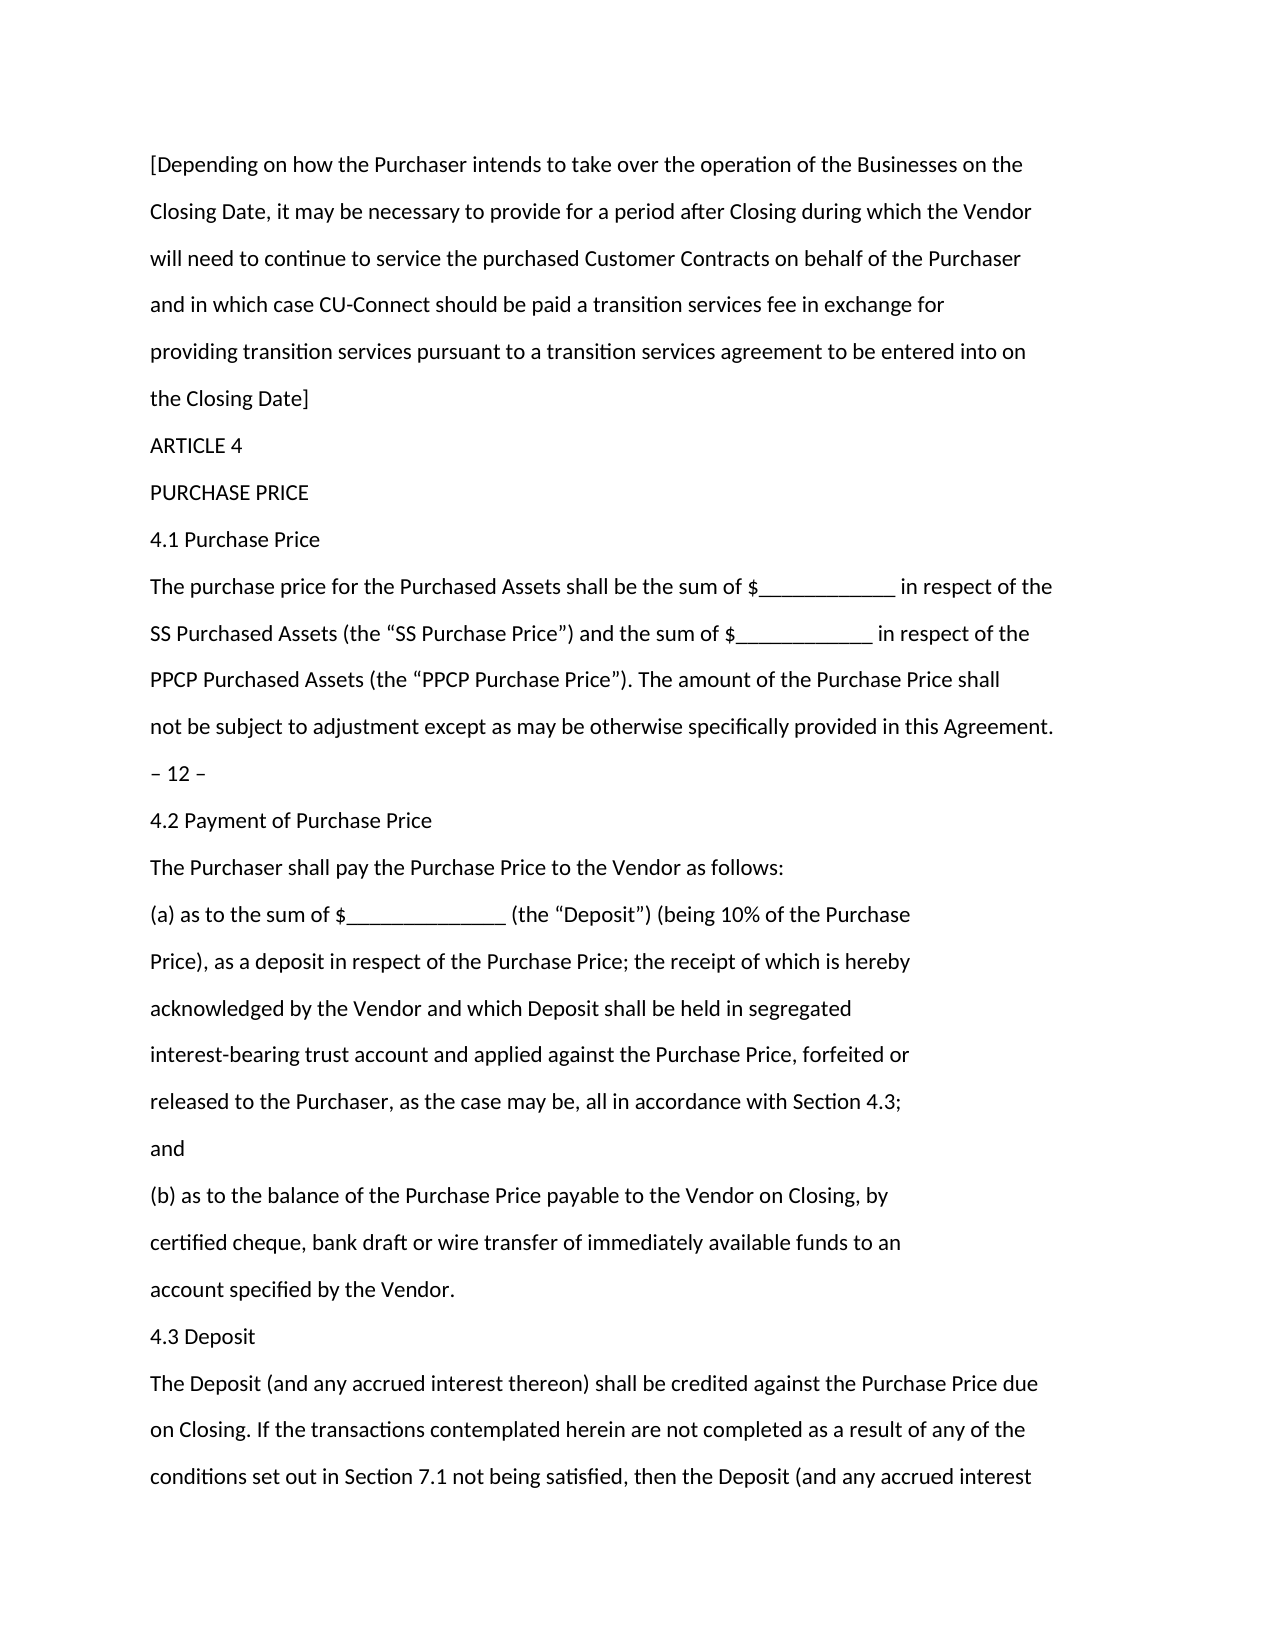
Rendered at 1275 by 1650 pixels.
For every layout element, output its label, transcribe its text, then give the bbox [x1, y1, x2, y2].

text acknowledged by the Vendor and which Deposit shall be held in segregated [150, 994, 1125, 1022]
text [Depending on how the Purchaser intends to take over the operation of the Businesses on the [150, 150, 1125, 178]
text and [150, 1134, 1125, 1162]
text 4.1 Purchase Price [150, 525, 1125, 553]
text conditions set out in Section 7.1 not being satisfied, then the Deposit (and any accrued interest [150, 1462, 1125, 1491]
text and in which case CU-Connect should be paid a transition services fee in exchange for [150, 291, 1125, 319]
text will need to continue to service the purchased Customer Contracts on behalf of the Purchaser [150, 244, 1125, 272]
text interest-bearing trust account and applied against the Purchase Price, forfeited or [150, 1041, 1125, 1069]
text 4.3 Deposit [150, 1322, 1125, 1350]
text – 12 – [150, 759, 1125, 787]
text released to the Purchaser, as the case may be, all in accordance with Section 4.3; [150, 1087, 1125, 1116]
text account specified by the Vendor. [150, 1275, 1125, 1303]
text The purchase price for the Purchased Assets shall be the sum of $____________ in respect of the [150, 572, 1125, 600]
text ARTICLE 4 [150, 431, 1125, 459]
text not be subject to adjustment except as may be otherwise specifically provided in this Agreement. [150, 712, 1125, 741]
text certified cheque, bank draft or wire transfer of immediately available funds to an [150, 1228, 1125, 1256]
text Closing Date, it may be necessary to provide for a period after Closing during which the Vendor [150, 197, 1125, 225]
text the Closing Date] [150, 384, 1125, 412]
text (a) as to the sum of $______________ (the “Deposit”) (being 10% of the Purchase [150, 900, 1125, 928]
text Price), as a deposit in respect of the Purchase Price; the receipt of which is hereby [150, 947, 1125, 975]
text (b) as to the balance of the Purchase Price payable to the Vendor on Closing, by [150, 1181, 1125, 1209]
text providing transition services pursuant to a transition services agreement to be entered into on [150, 337, 1125, 366]
text SS Purchased Assets (the “SS Purchase Price”) and the sum of $____________ in respect of the [150, 619, 1125, 647]
text PPCP Purchased Assets (the “PPCP Purchase Price”). The amount of the Purchase Price shall [150, 666, 1125, 694]
text PURCHASE PRICE [150, 478, 1125, 506]
text 4.2 Payment of Purchase Price [150, 806, 1125, 834]
text The Purchaser shall pay the Purchase Price to the Vendor as follows: [150, 853, 1125, 881]
text The Deposit (and any accrued interest thereon) shall be credited against the Purchase Price due [150, 1369, 1125, 1397]
text on Closing. If the transactions contemplated herein are not completed as a result of any of the [150, 1416, 1125, 1444]
